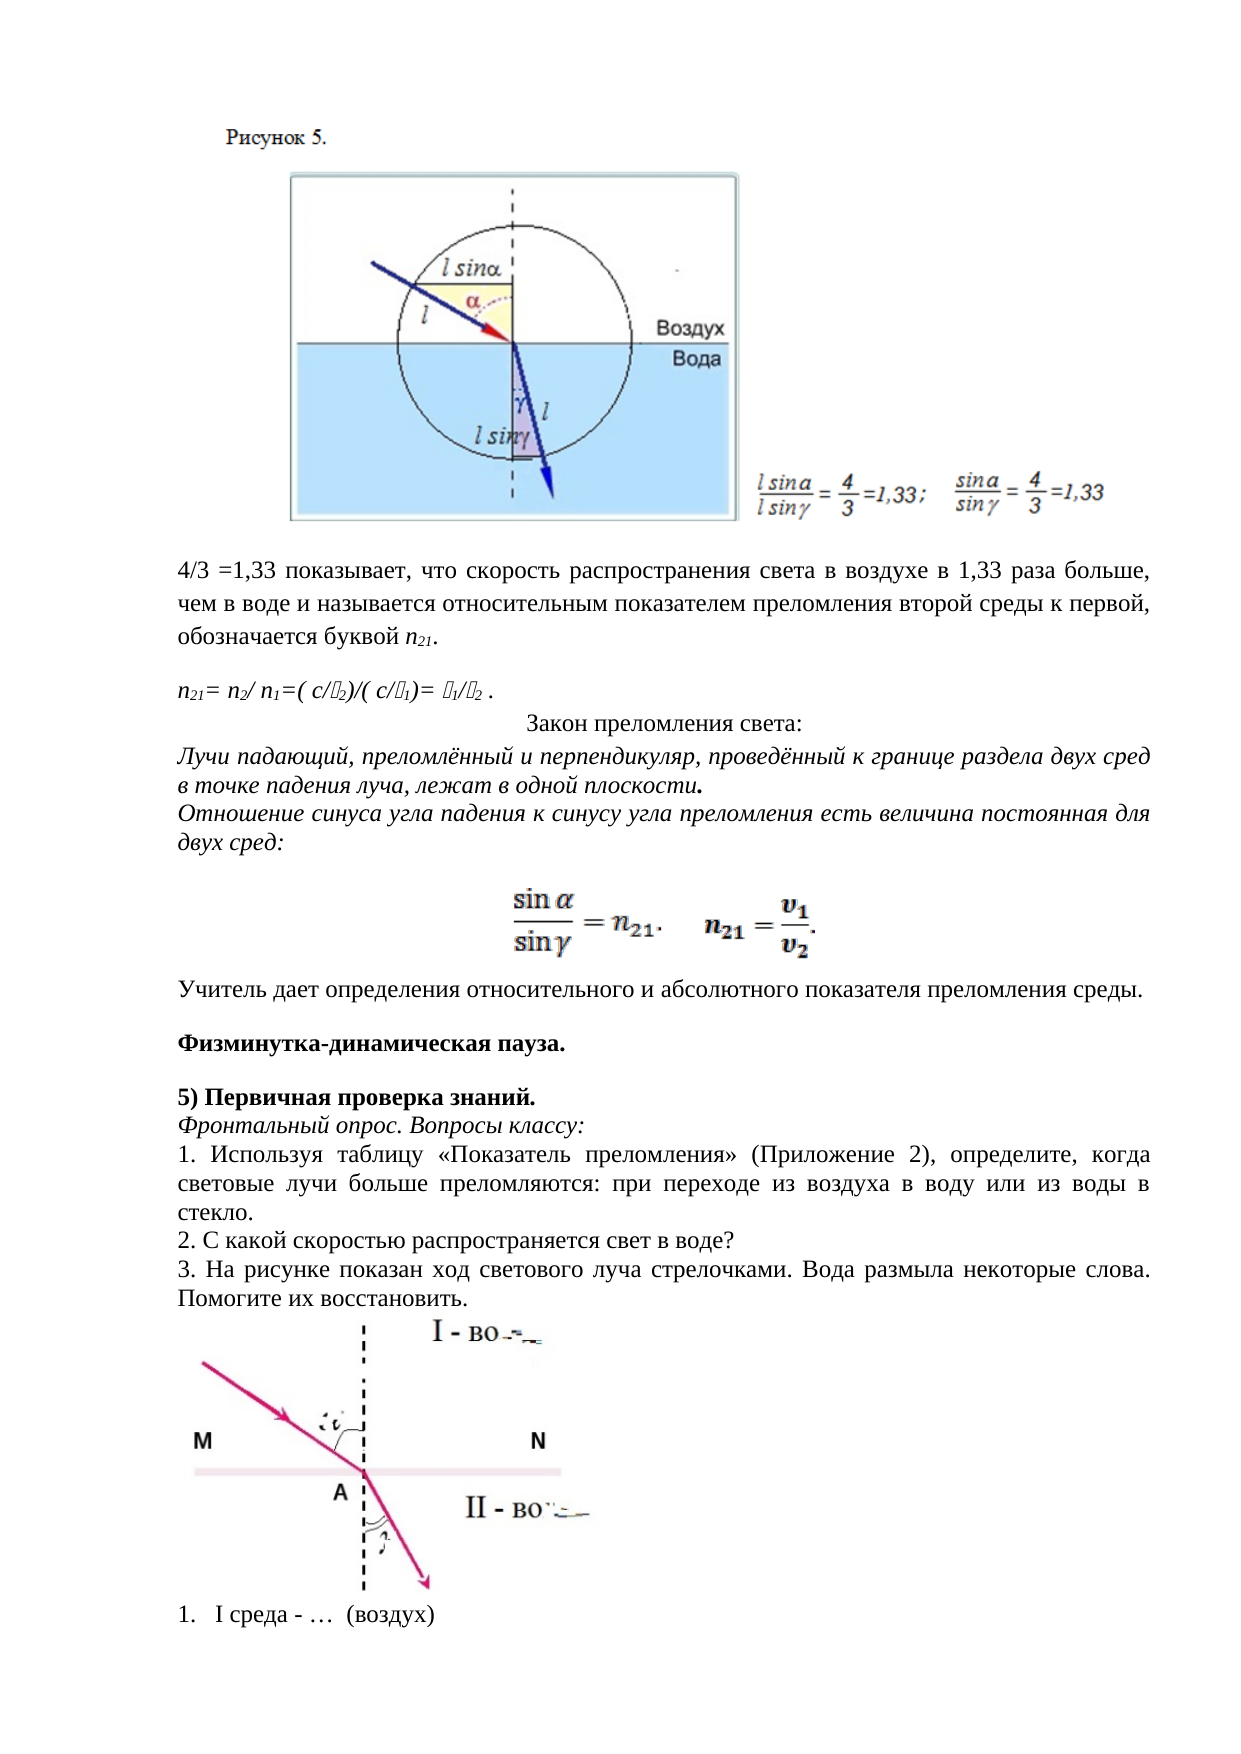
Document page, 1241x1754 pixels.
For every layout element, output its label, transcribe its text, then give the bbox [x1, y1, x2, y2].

text 5) Первичная проверка знаний. [177, 1082, 1152, 1110]
picture [704, 898, 815, 970]
text Фронтальный опрос. Вопросы классу: [177, 1110, 1152, 1139]
text 3. На рисунке показан ход светового луча стрелочками. Вода размыла некоторые слова. Помогите их восстановить. [177, 1254, 1152, 1312]
text n21= n2/ n1=( с/2)/( с/1)= 1/2 . [177, 675, 1152, 704]
text Отношение синуса угла падения к синусу угла преломления есть величина постоянная для двух сред: [177, 798, 1152, 856]
text 2. С какой скоростью распространяется свет в воде? [177, 1225, 1152, 1254]
text Учитель дает определения относительного и абсолютного показателя преломления среды. [177, 974, 1152, 1003]
picture [183, 1311, 597, 1599]
picture [513, 888, 662, 970]
picture [221, 118, 1124, 530]
text 1. Используя таблицу «Показатель преломления» (Приложение 2), определите, когда световые лучи больше преломляются: при переходе из воздуха в воду или из воды в стекло. [177, 1139, 1152, 1225]
text Физминутка-динамическая пауза. [177, 1028, 1152, 1056]
list I среда - … (воздух) [177, 1599, 1152, 1628]
text Закон преломления света: [177, 708, 1152, 737]
text 4/3 =1,33 показывает, что скорость распространения света в воздухе в 1,33 раза больше, чем в воде и называется относительным показателем преломления второй среды к первой, обозначается буквой n21. [177, 555, 1152, 650]
text Лучи падающий, преломлённый и перпендикуляр, проведённый к границе раздела двух сред в точке падения луча, лежат в одной плоскости. [177, 741, 1152, 798]
